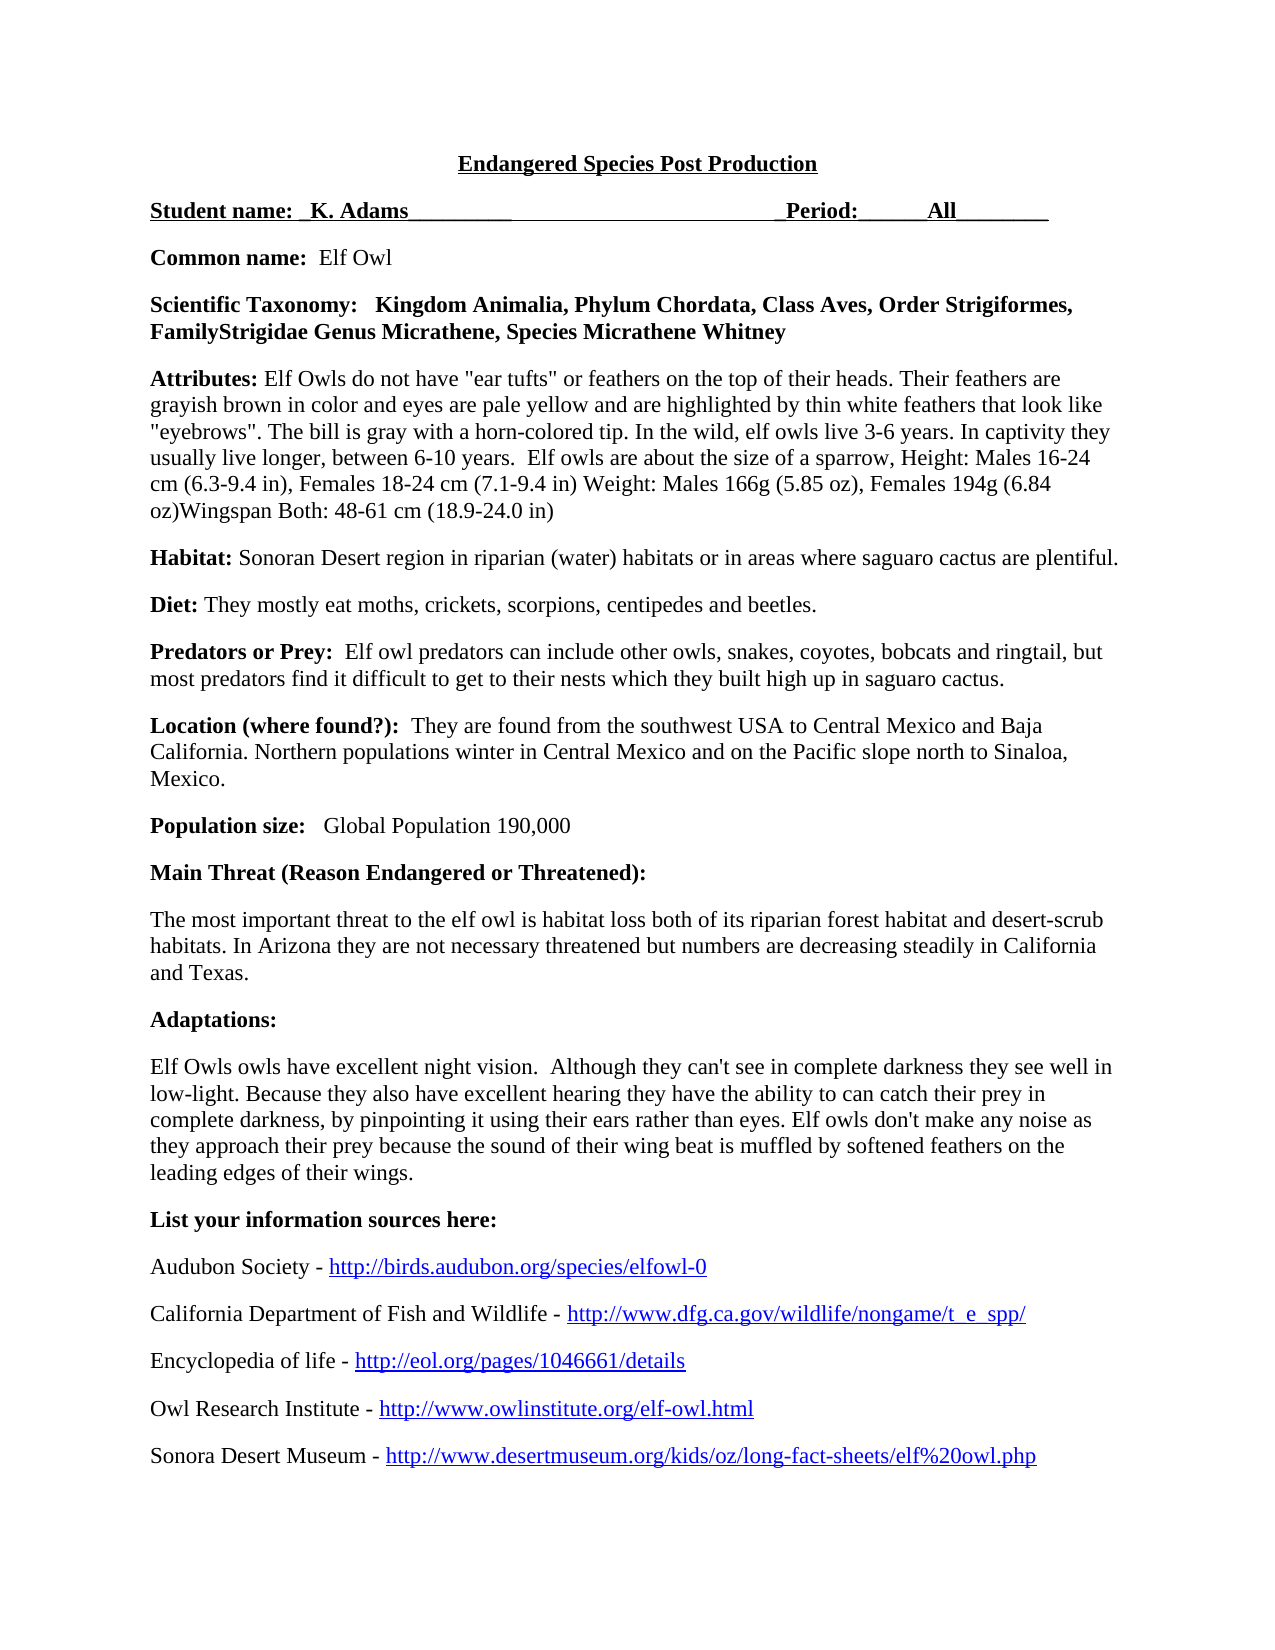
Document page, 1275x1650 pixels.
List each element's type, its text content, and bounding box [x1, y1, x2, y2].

text Endangered Species Post Production [150, 150, 1125, 176]
text List your information sources here: [150, 1206, 1125, 1232]
text Sonora Desert Museum - http://www.desertmuseum.org/kids/oz/long-fact-sheets/elf%20owl.php [150, 1442, 1125, 1468]
text Scientific Taxonomy: Kingdom Animalia, Phylum Chordata, Class Aves, Order Strigiformes, FamilyStrigidae Genus Micrathene, Species Micrathene Whitney [150, 292, 1125, 344]
text Habitat: Sonoran Desert region in riparian (water) habitats or in areas where saguaro cactus are plentiful. [150, 544, 1125, 570]
text Main Threat (Reason Endangered or Threatened): [150, 859, 1125, 885]
text Location (where found?): They are found from the southwest USA to Central Mexico and Baja California. Northern populations winter in Central Mexico and on the Pacific slope north to Sinaloa, Mexico. [150, 712, 1125, 791]
text Adaptations: [150, 1006, 1125, 1032]
text Attributes: Elf Owls do not have "ear tufts" or feathers on the top of their heads. Their feathers are grayish brown in color and eyes are pale yellow and are highlighted by thin white feathers that look like "eyebrows". The bill is gray with a horn-colored tip. In the wild, elf owls live 3-6 years. In captivity they usually live longer, between 6-10 years. Elf owls are about the size of a sparrow, Height: Males 16-24 cm (6.3-9.4 in), Females 18-24 cm (7.1-9.4 in) Weight: Males 166g (5.85 oz), Females 194g (6.84 oz)Wingspan Both: 48-61 cm (18.9-24.0 in) [150, 365, 1125, 523]
text California Department of Fish and Wildlife - http://www.dfg.ca.gov/wildlife/nongame/t_e_spp/ [150, 1300, 1125, 1327]
text Student name: _K. Adams_________ _Period:______All________ [150, 197, 1125, 223]
text Encyclopedia of life - http://eol.org/pages/1046661/details [150, 1347, 1125, 1374]
text The most important threat to the elf owl is habitat loss both of its riparian forest habitat and desert-scrub habitats. In Arizona they are not necessary threatened but numbers are decreasing steadily in California and Texas. [150, 906, 1125, 985]
text Diet: They mostly eat moths, crickets, scorpions, centipedes and beetles. [150, 591, 1125, 618]
text Common name: Elf Owl [150, 244, 1125, 271]
text Elf Owls owls have excellent night vision. Although they can't see in complete darkness they see well in low-light. Because they also have excellent hearing they have the ability to can catch their prey in complete darkness, by pinpointing it using their ears rather than eyes. Elf owls don't make any noise as they approach their prey because the sound of their wing beat is muffled by softened feathers on the leading edges of their wings. [150, 1053, 1125, 1185]
text Owl Research Institute - http://www.owlinstitute.org/elf-owl.html [150, 1395, 1125, 1421]
text Predators or Prey: Elf owl predators can include other owls, snakes, coyotes, bobcats and ringtail, but most predators find it difficult to get to their nests which they built high up in saguaro cactus. [150, 638, 1125, 691]
text Audubon Society - http://birds.audubon.org/species/elfowl-0 [150, 1253, 1125, 1279]
text Population size: Global Population 190,000 [150, 812, 1125, 838]
